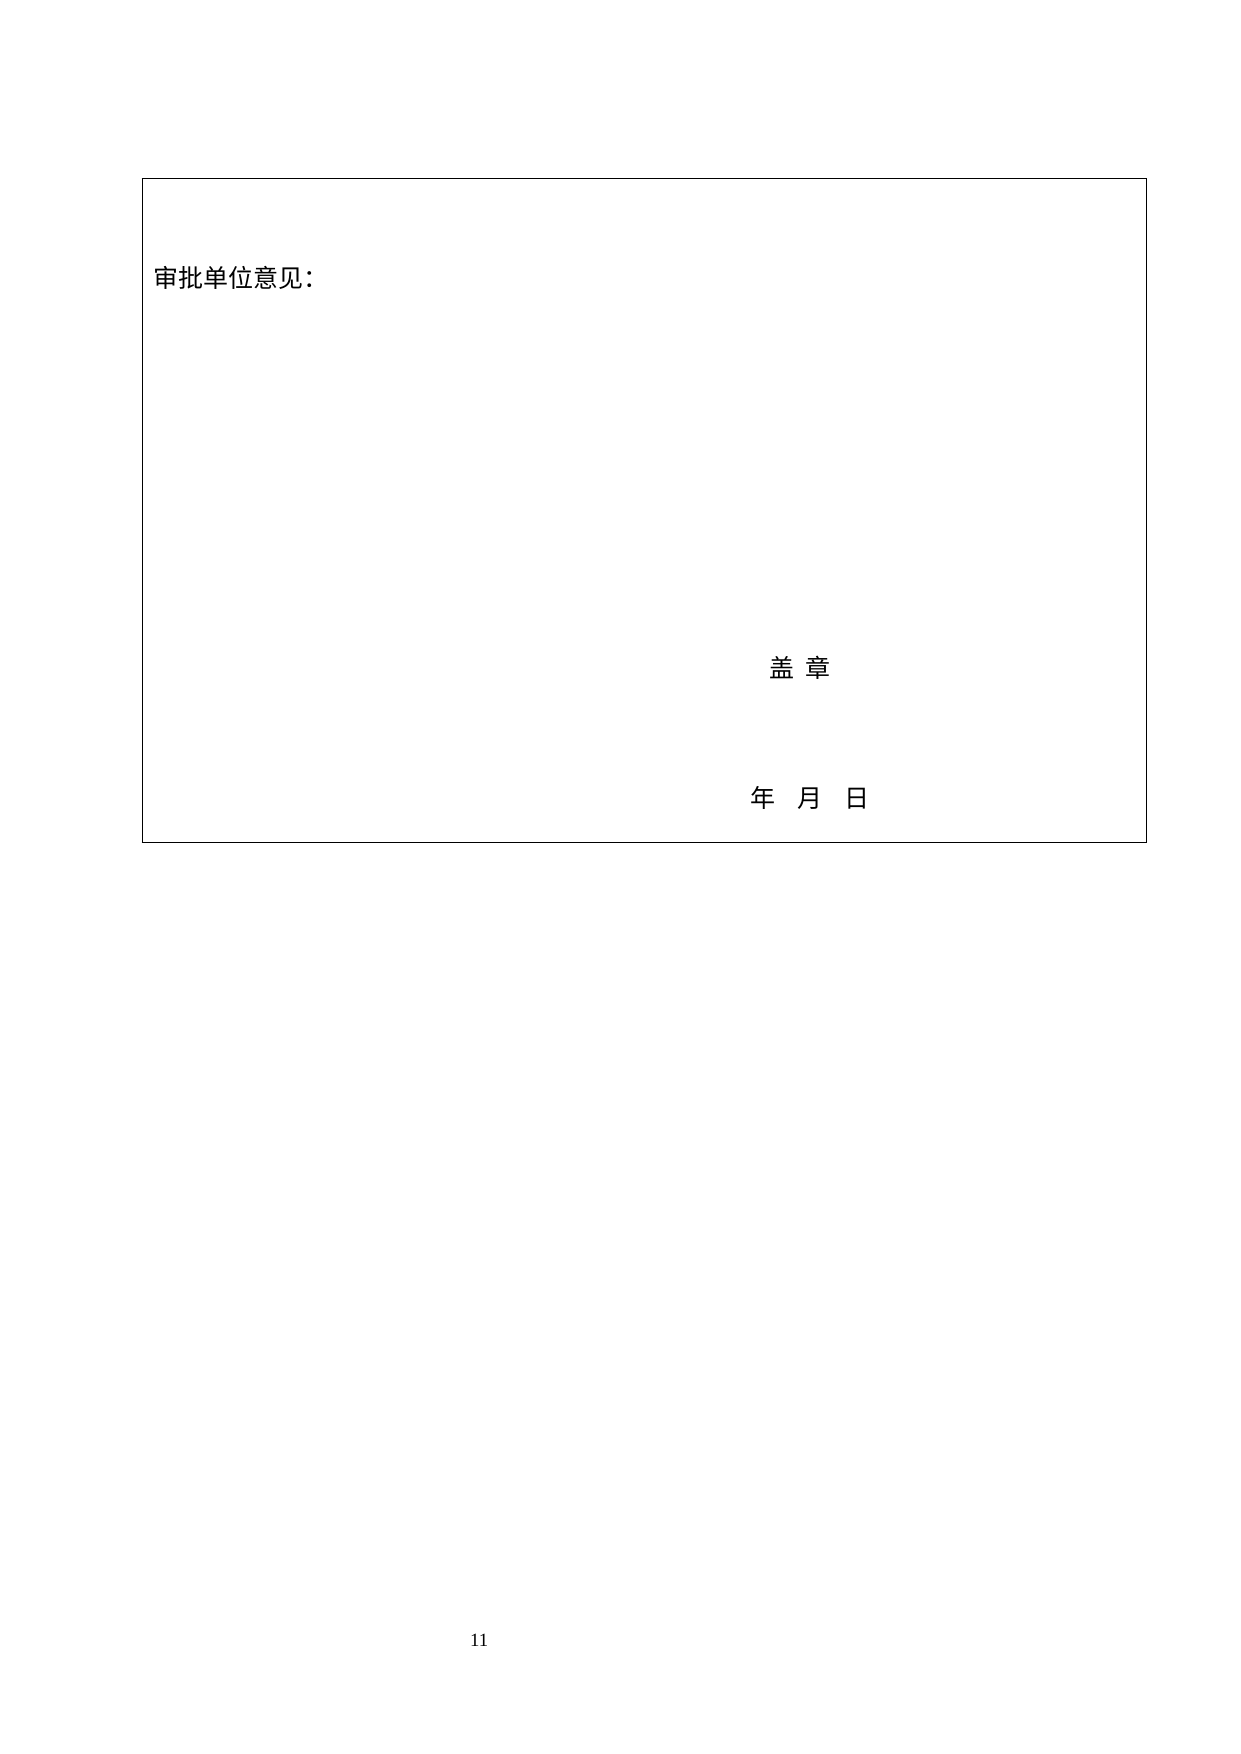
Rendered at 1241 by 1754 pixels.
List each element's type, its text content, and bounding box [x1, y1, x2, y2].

table_cell 审批单位意见： 盖 章 年 月 日 [143, 179, 1146, 842]
